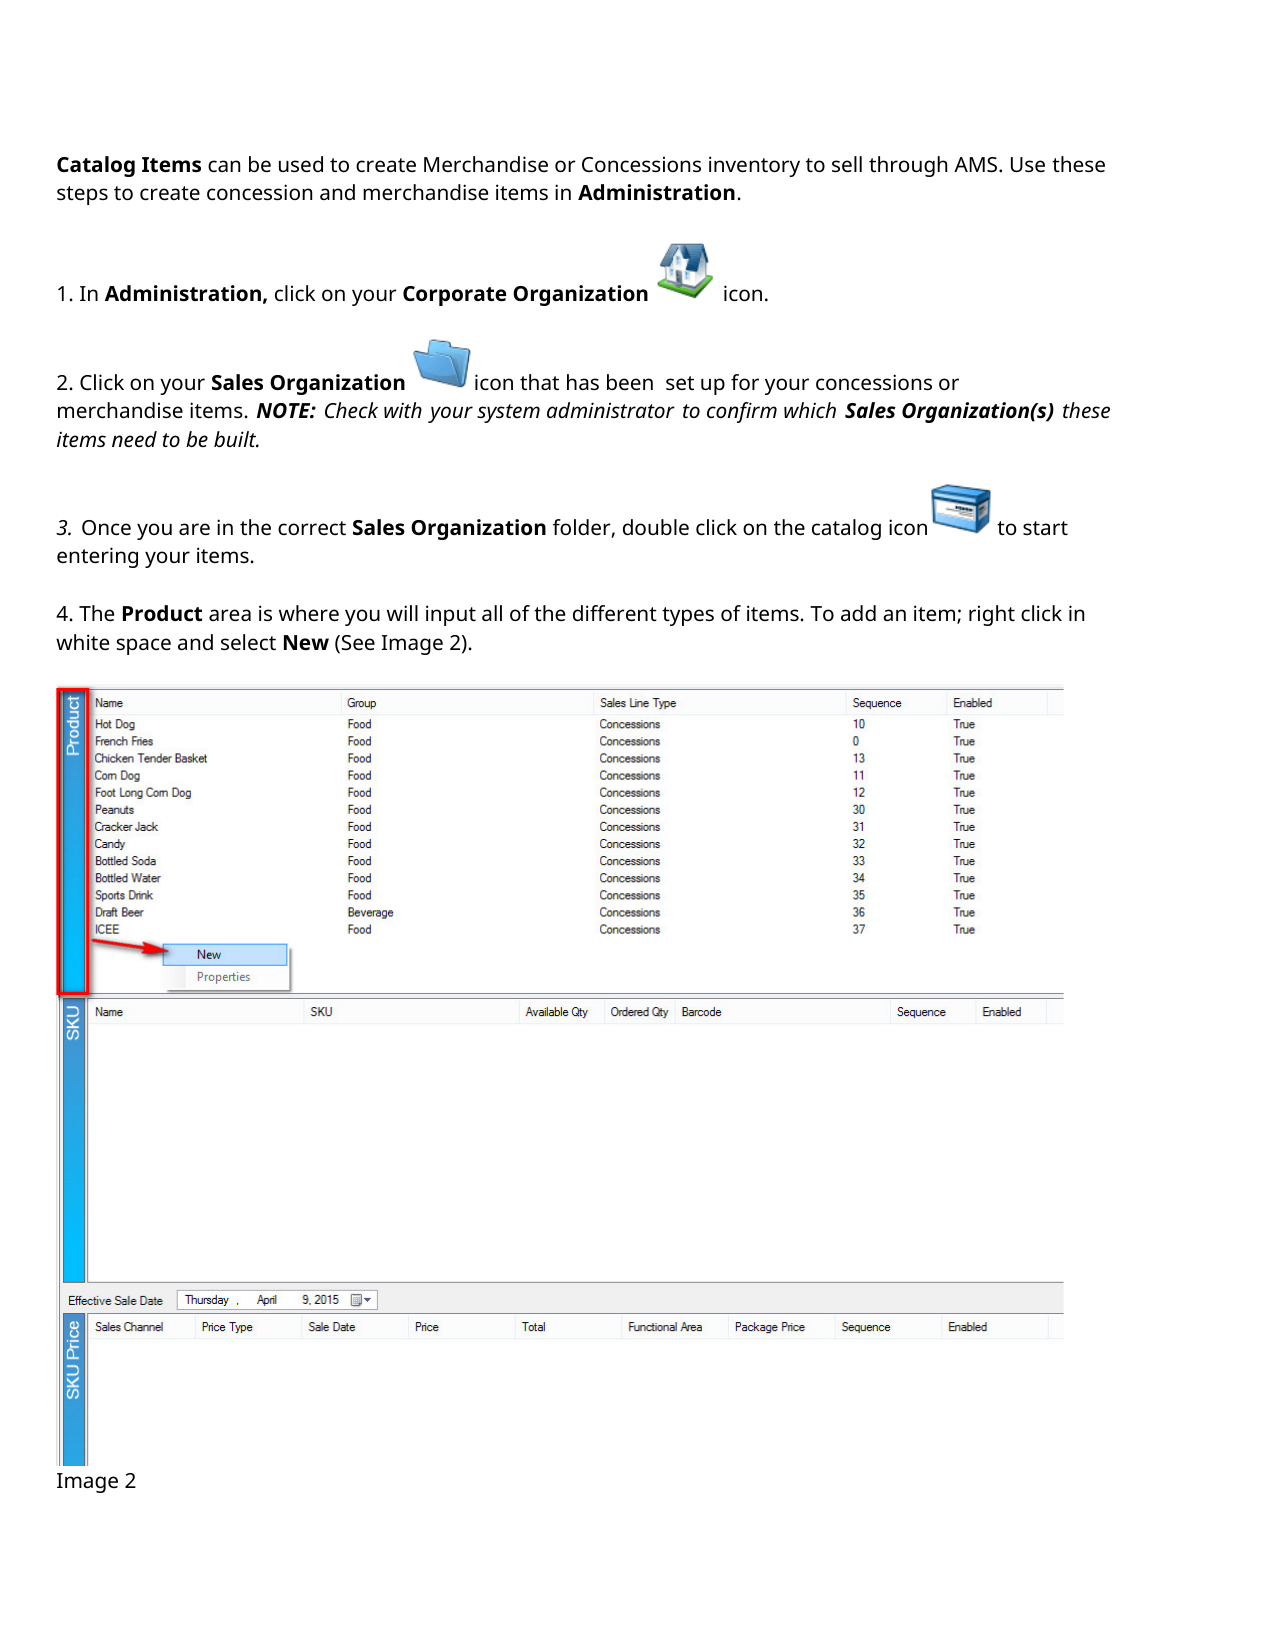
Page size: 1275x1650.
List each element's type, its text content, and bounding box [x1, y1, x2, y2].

text 2. Click on your Sales Organization icon that has been set up for your concessions or merchandise items. NOTE: Check with your system administrator to confirm which Sales Organization(s) these items need to be built. [56, 337, 1125, 453]
picture [411, 337, 474, 391]
text 3. Once you are in the correct Sales Organization folder, double click on the catalog icon to start entering your items. [56, 482, 1125, 570]
picture [654, 236, 718, 302]
text 1. In Administration, click on your Corporate Organization icon. [56, 236, 1125, 308]
picture [56, 684, 1064, 1466]
text Catalog Items can be used to create Merchandise or Concessions inventory to sell through AMS. Use these steps to create concession and merchandise items in Administration. [56, 150, 1125, 207]
picture [929, 482, 992, 536]
